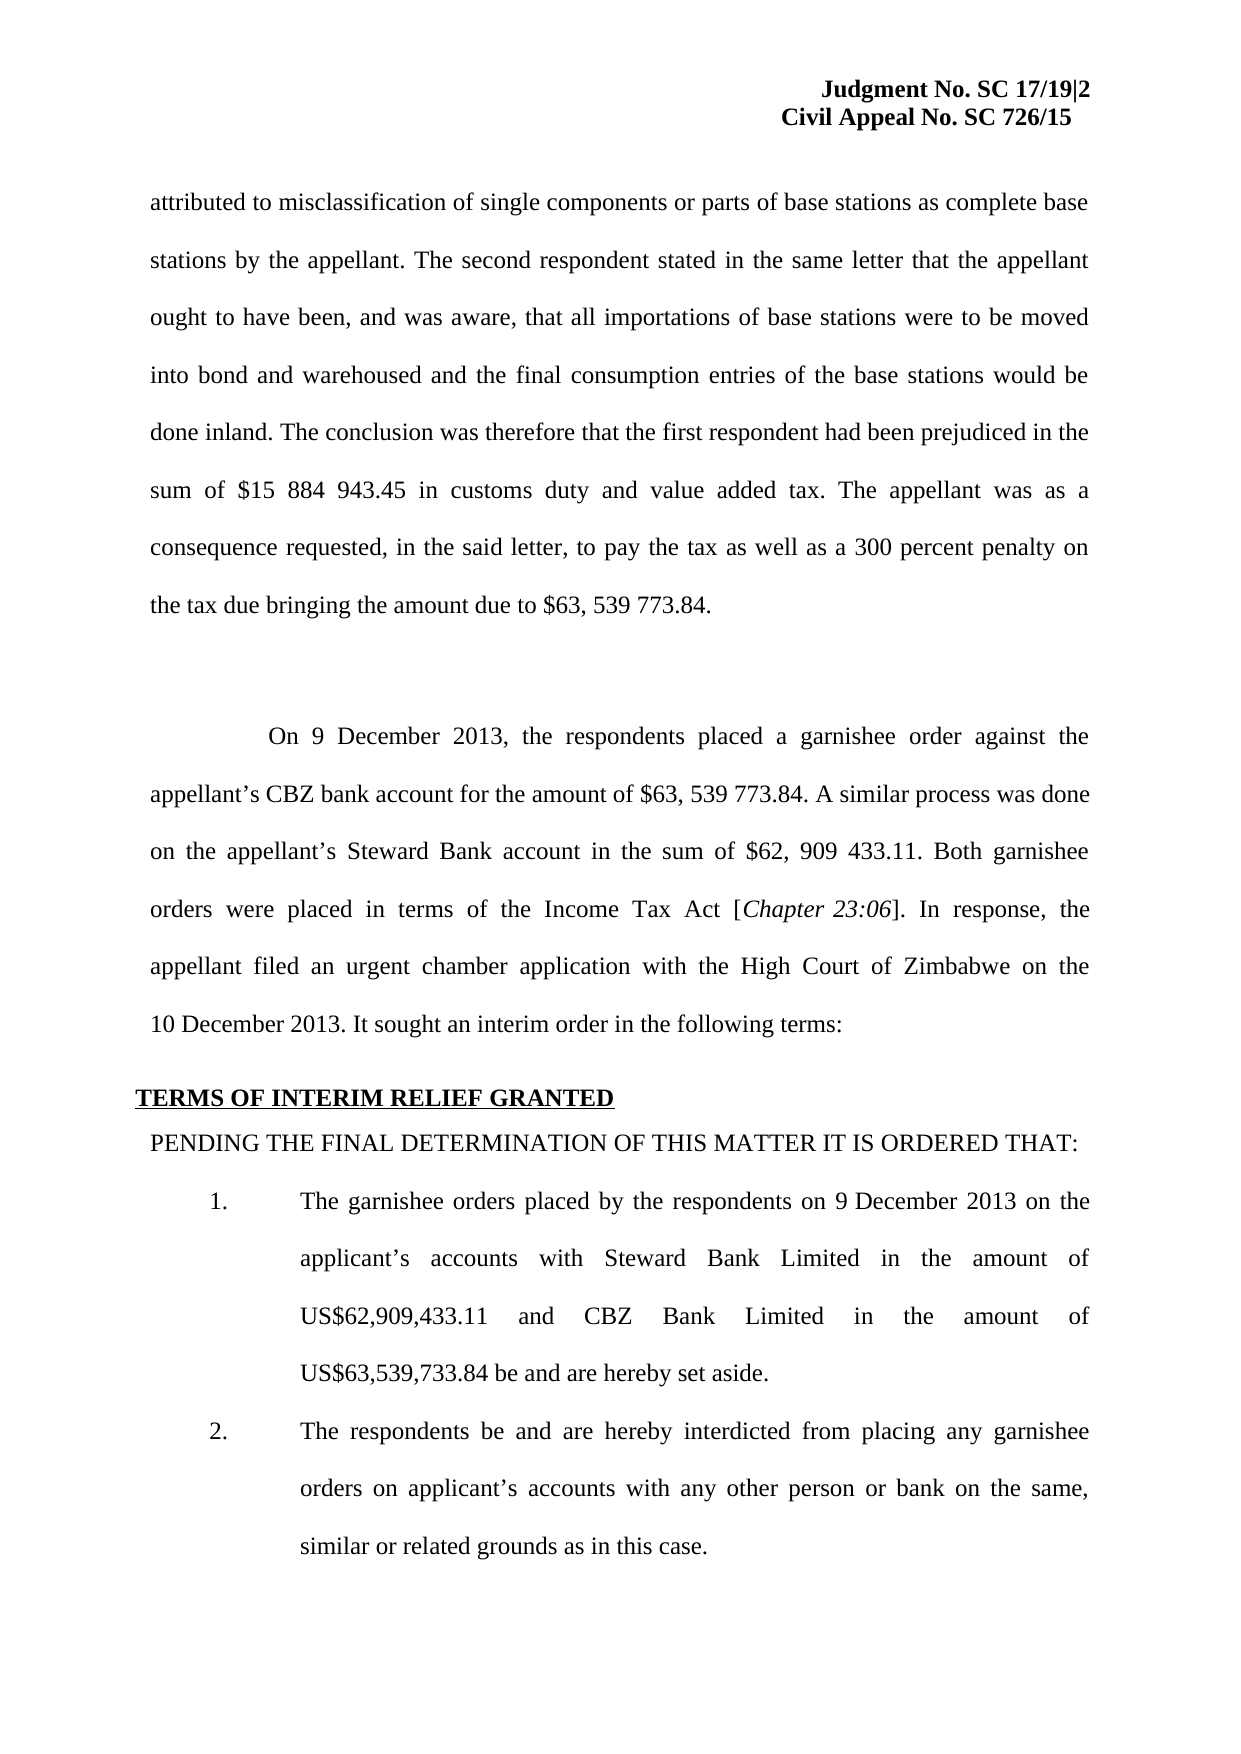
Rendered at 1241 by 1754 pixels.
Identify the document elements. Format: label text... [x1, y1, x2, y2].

text On 9 December 2013, the respondents placed a garnishee order against the appellant’s CBZ bank account for the amount of $63, 539 773.84. A similar process was done on the appellant’s Steward Bank account in the sum of $62, 909 433.11. Both garnishee orders were placed in terms of the Income Tax Act [Chapter 23:06]. In response, the appellant filed an urgent chamber application with the High Court of Zimbabwe on the 10 December 2013. It sought an interim order in the following terms: [150, 721, 1090, 1038]
text TERMS OF INTERIM RELIEF GRANTED [135, 1083, 1090, 1112]
list The respondents be and are hereby interdicted from placing any garnishee orders on applicant’s accounts with any other person or bank on the same, similar or related grounds as in this case. [209, 1416, 1090, 1560]
text PENDING THE FINAL DETERMINATION OF THIS MATTER IT IS ORDERED THAT: [150, 1128, 1090, 1157]
list The garnishee orders placed by the respondents on 9 December 2013 on the applicant’s accounts with Steward Bank Limited in the amount of US$62,909,433.11 and CBZ Bank Limited in the amount of US$63,539,733.84 be and are hereby set aside. [209, 1186, 1090, 1387]
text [150, 187, 1090, 618]
